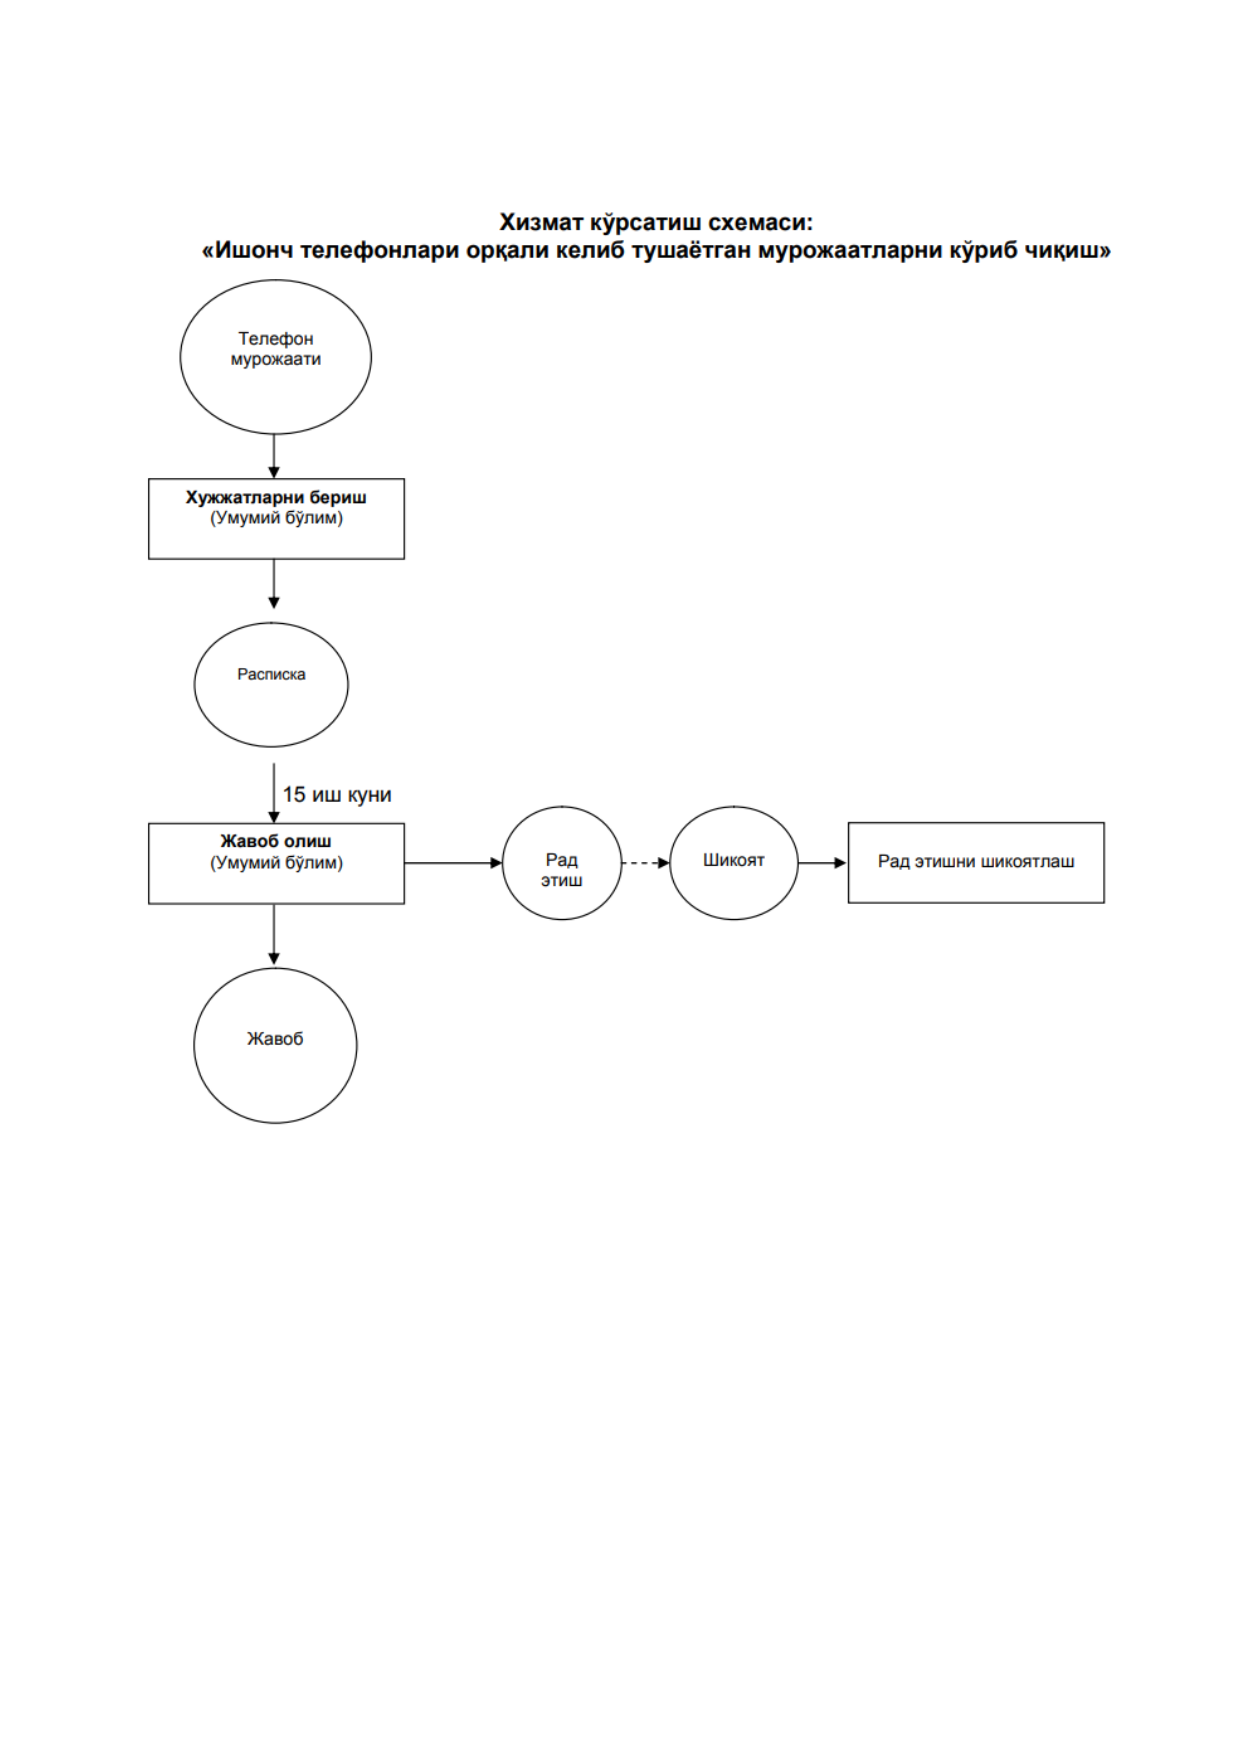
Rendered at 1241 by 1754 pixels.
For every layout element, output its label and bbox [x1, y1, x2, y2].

picture [118, 171, 1189, 1128]
